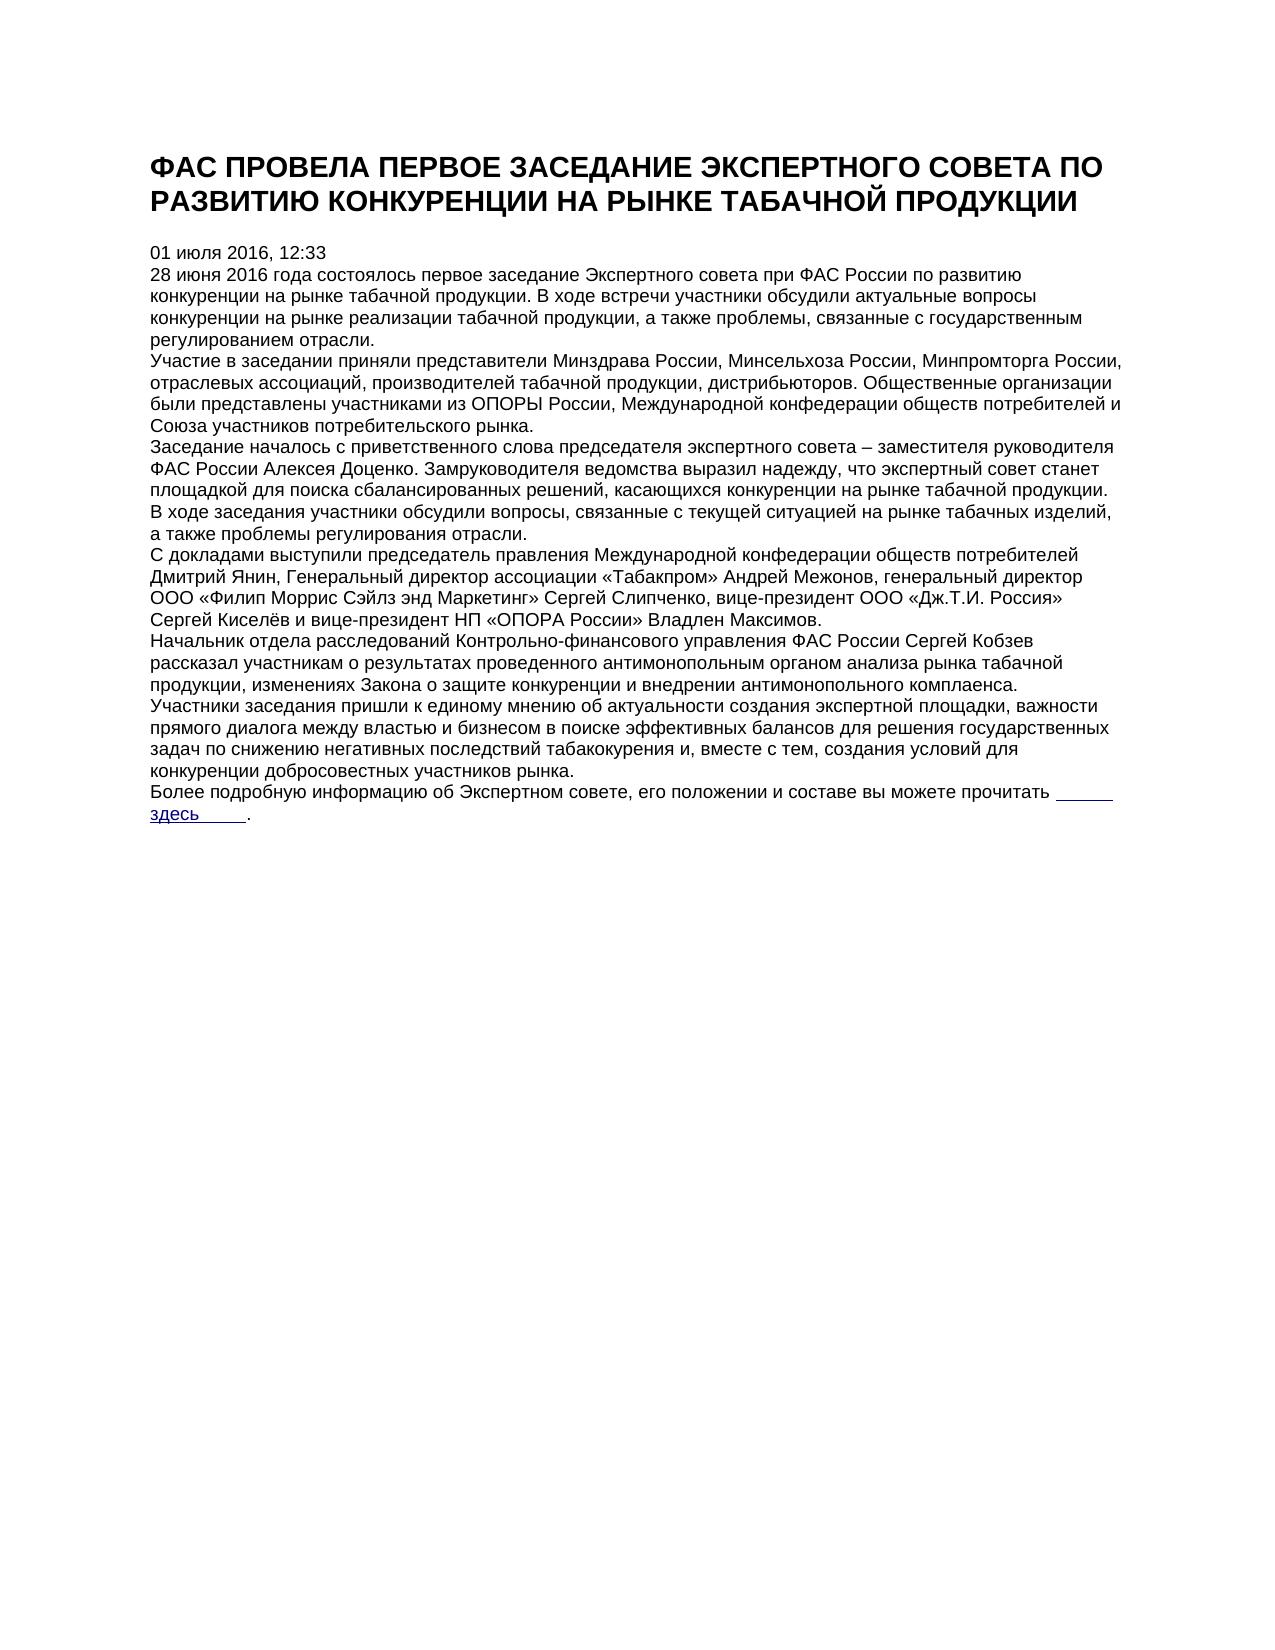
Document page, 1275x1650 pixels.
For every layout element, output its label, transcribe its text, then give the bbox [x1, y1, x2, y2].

text Начальник отдела расследований Контрольно-финансового управления ФАС России Сергей Кобзев рассказал участникам о результатах проведенного антимонопольным органом анализа рынка табачной продукции, изменениях Закона о защите конкуренции и внедрении антимонопольного комплаенса. [150, 630, 1125, 695]
text Более подробную информацию об Экспертном совете, его положении и составе вы можете прочитать здесь . [150, 781, 1125, 824]
text Заседание началось с приветственного слова председателя экспертного совета – заместителя руководителя ФАС России Алексея Доценко. Замруководителя ведомства выразил надежду, что экспертный совет станет площадкой для поиска сбалансированных решений, касающихся конкуренции на рынке табачной продукции. [150, 436, 1125, 501]
text В ходе заседания участники обсудили вопросы, связанные с текущей ситуацией на рынке табачных изделий, а также проблемы регулирования отрасли. [150, 501, 1125, 544]
text 28 июня 2016 года состоялось первое заседание Экспертного совета при ФАС России по развитию конкуренции на рынке табачной продукции. В ходе встречи участники обсудили актуальные вопросы конкуренции на рынке реализации табачной продукции, а также проблемы, связанные с государственным регулированием отрасли. [150, 264, 1125, 350]
text 01 июля 2016, 12:33 [150, 242, 1125, 264]
text Участники заседания пришли к единому мнению об актуальности создания экспертной площадки, важности прямого диалога между властью и бизнесом в поиске эффективных балансов для решения государственных задач по снижению негативных последствий табакокурения и, вместе с тем, создания условий для конкуренции добросовестных участников рынка. [150, 695, 1125, 781]
text С докладами выступили председатель правления Международной конфедерации обществ потребителей Дмитрий Янин, Генеральный директор ассоциации «Табакпром» Андрей Межонов, генеральный директор ООО «Филип Моррис Сэйлз энд Маркетинг» Сергей Слипченко, вице-президент ООО «Дж.Т.И. Россия» Сергей Киселёв и вице-президент НП «ОПОРА России» Владлен Максимов. [150, 544, 1125, 630]
text Участие в заседании приняли представители Минздрава России, Минсельхоза России, Минпромторга России, отраслевых ассоциаций, производителей табачной продукции, дистрибьюторов. Общественные организации были представлены участниками из ОПОРЫ России, Международной конфедерации обществ потребителей и Союза участников потребительского рынка. [150, 350, 1125, 436]
subtitle ФАС провела первое заседание Экспертного совета по развитию конкуренции на рынке табачной продукции [150, 150, 1125, 217]
